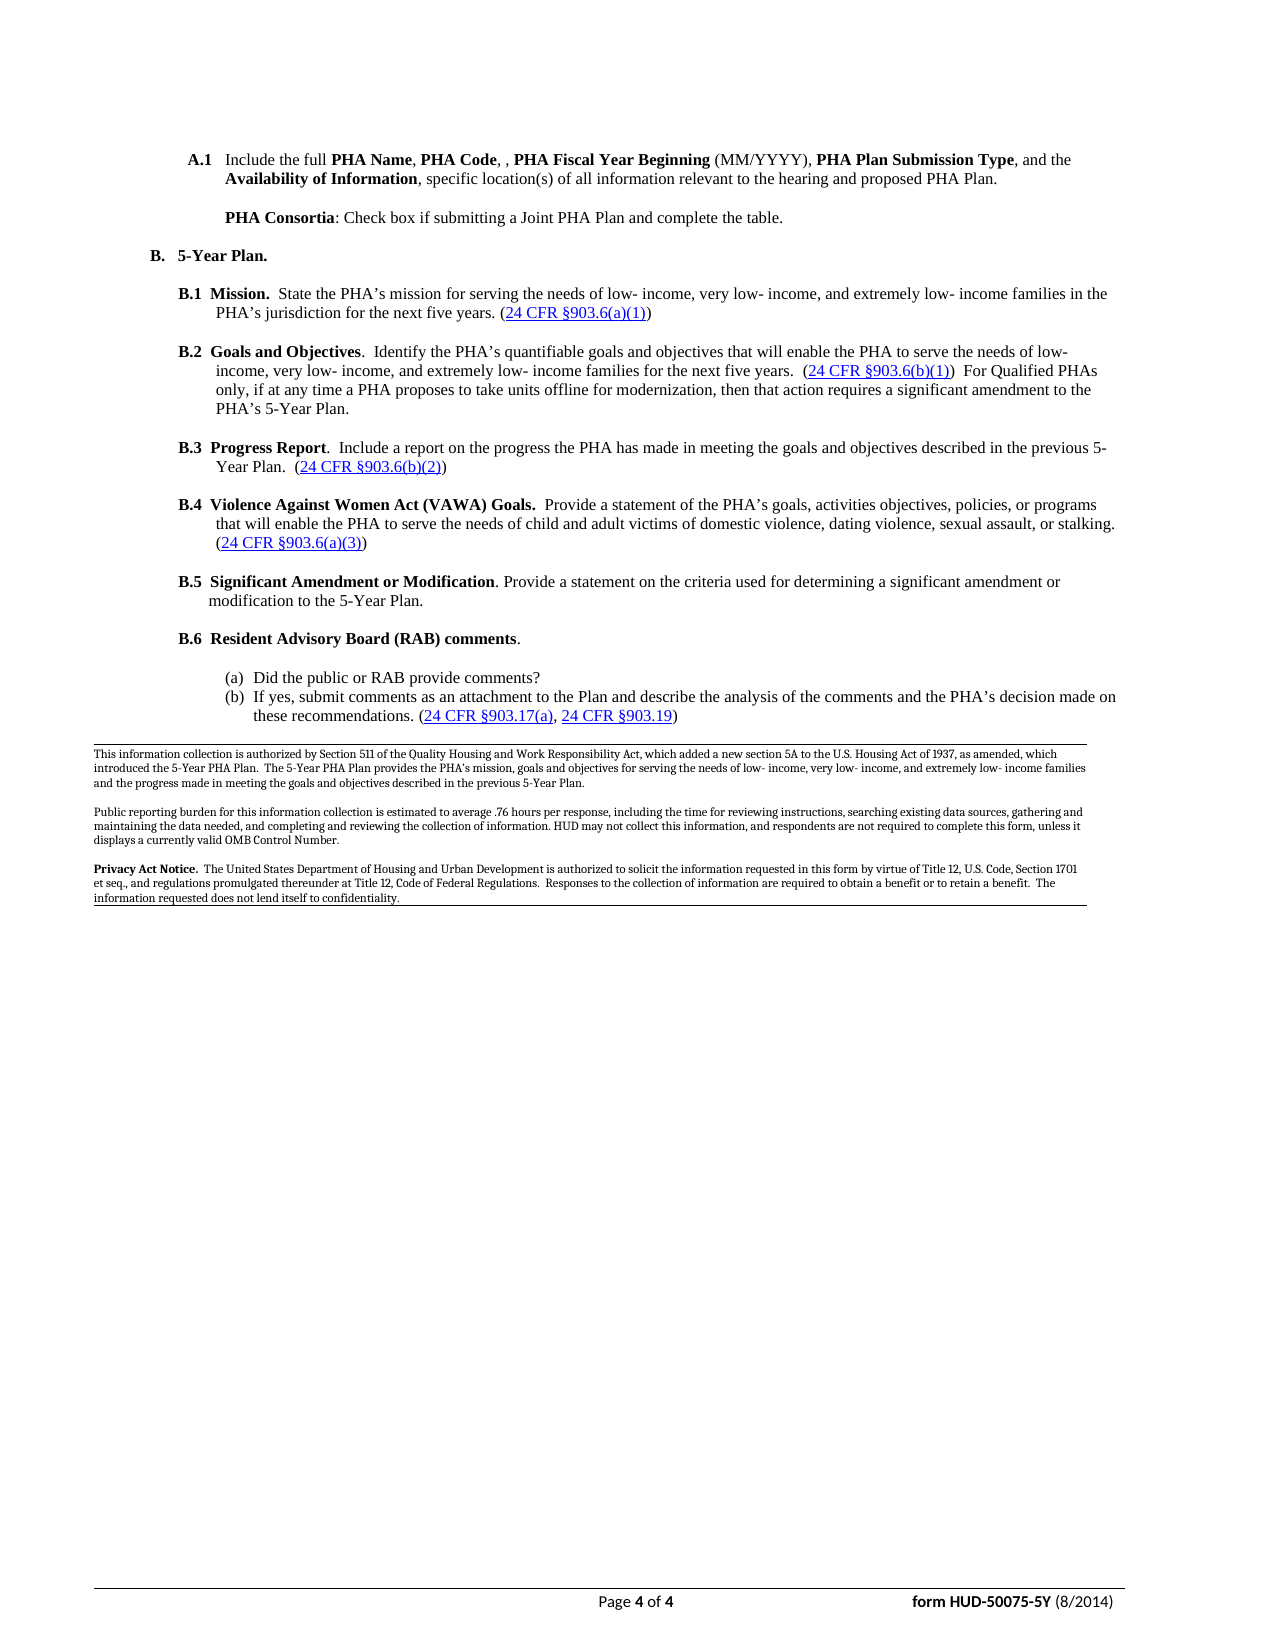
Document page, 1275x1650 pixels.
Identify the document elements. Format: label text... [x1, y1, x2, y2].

text This information collection is authorized by Section 511 of the Quality Housing and Work Responsibility Act, which added a new section 5A to the U.S. Housing Act of 1937, as amended, which introduced the 5-Year PHA Plan. The 5-Year PHA Plan provides the PHA’s mission, goals and objectives for serving the needs of low- income, very low- income, and extremely low- income families and the progress made in meeting the goals and objectives described in the previous 5-Year Plan. [94, 745, 1087, 790]
text Privacy Act Notice. The United States Department of Housing and Urban Development is authorized to solicit the information requested in this form by virtue of Title 12, U.S. Code, Section 1701 et seq., and regulations promulgated thereunder at Title 12, Code of Federal Regulations. Responses to the collection of information are required to obtain a benefit or to retain a benefit. The information requested does not lend itself to confidentiality. [94, 862, 1087, 905]
text B.3 Progress Report. Include a report on the progress the PHA has made in meeting the goals and objectives described in the previous 5-Year Plan. (24 CFR §903.6(b)(2)) [178, 437, 1125, 476]
text B.5 Significant Amendment or Modification. Provide a statement on the criteria used for determining a significant amendment or [150, 572, 1125, 591]
text B.4 Violence Against Women Act (VAWA) Goals. Provide a statement of the PHA’s goals, activities objectives, policies, or programs that will enable the PHA to serve the needs of child and adult victims of domestic violence, dating violence, sexual assault, or stalking. (24 CFR §903.6(a)(3)) [178, 495, 1125, 552]
text A.1 Include the full PHA Name, PHA Code, , PHA Fiscal Year Beginning (MM/YYYY), PHA Plan Submission Type, and the Availability of Information, specific location(s) of all information relevant to the hearing and proposed PHA Plan. [187, 150, 1125, 188]
list Did the public or RAB provide comments? [225, 667, 1125, 687]
text B. 5-Year Plan. [150, 246, 1125, 265]
text B.1 Mission. State the PHA’s mission for serving the needs of low- income, very low- income, and extremely low- income families in the PHA’s jurisdiction for the next five years. (24 CFR §903.6(a)(1)) [178, 284, 1125, 322]
list If yes, submit comments as an attachment to the Plan and describe the analysis of the comments and the PHA’s decision made on these recommendations. (24 CFR §903.17(a), 24 CFR §903.19) [225, 687, 1125, 725]
text Public reporting burden for this information collection is estimated to average .76 hours per response, including the time for reviewing instructions, searching existing data sources, gathering and maintaining the data needed, and completing and reviewing the collection of information. HUD may not collect this information, and respondents are not required to complete this form, unless it displays a currently valid OMB Control Number. [94, 802, 1087, 848]
text B.6 Resident Advisory Board (RAB) comments. [150, 629, 1125, 648]
text B.2 Goals and Objectives. Identify the PHA’s quantifiable goals and objectives that will enable the PHA to serve the needs of low- income, very low- income, and extremely low- income families for the next five years. (24 CFR §903.6(b)(1)) For Qualified PHAs only, if at any time a PHA proposes to take units offline for modernization, then that action requires a significant amendment to the PHA’s 5-Year Plan. [178, 342, 1125, 418]
text PHA Consortia: Check box if submitting a Joint PHA Plan and complete the table. [150, 207, 1125, 227]
text modification to the 5-Year Plan. [150, 591, 1125, 610]
